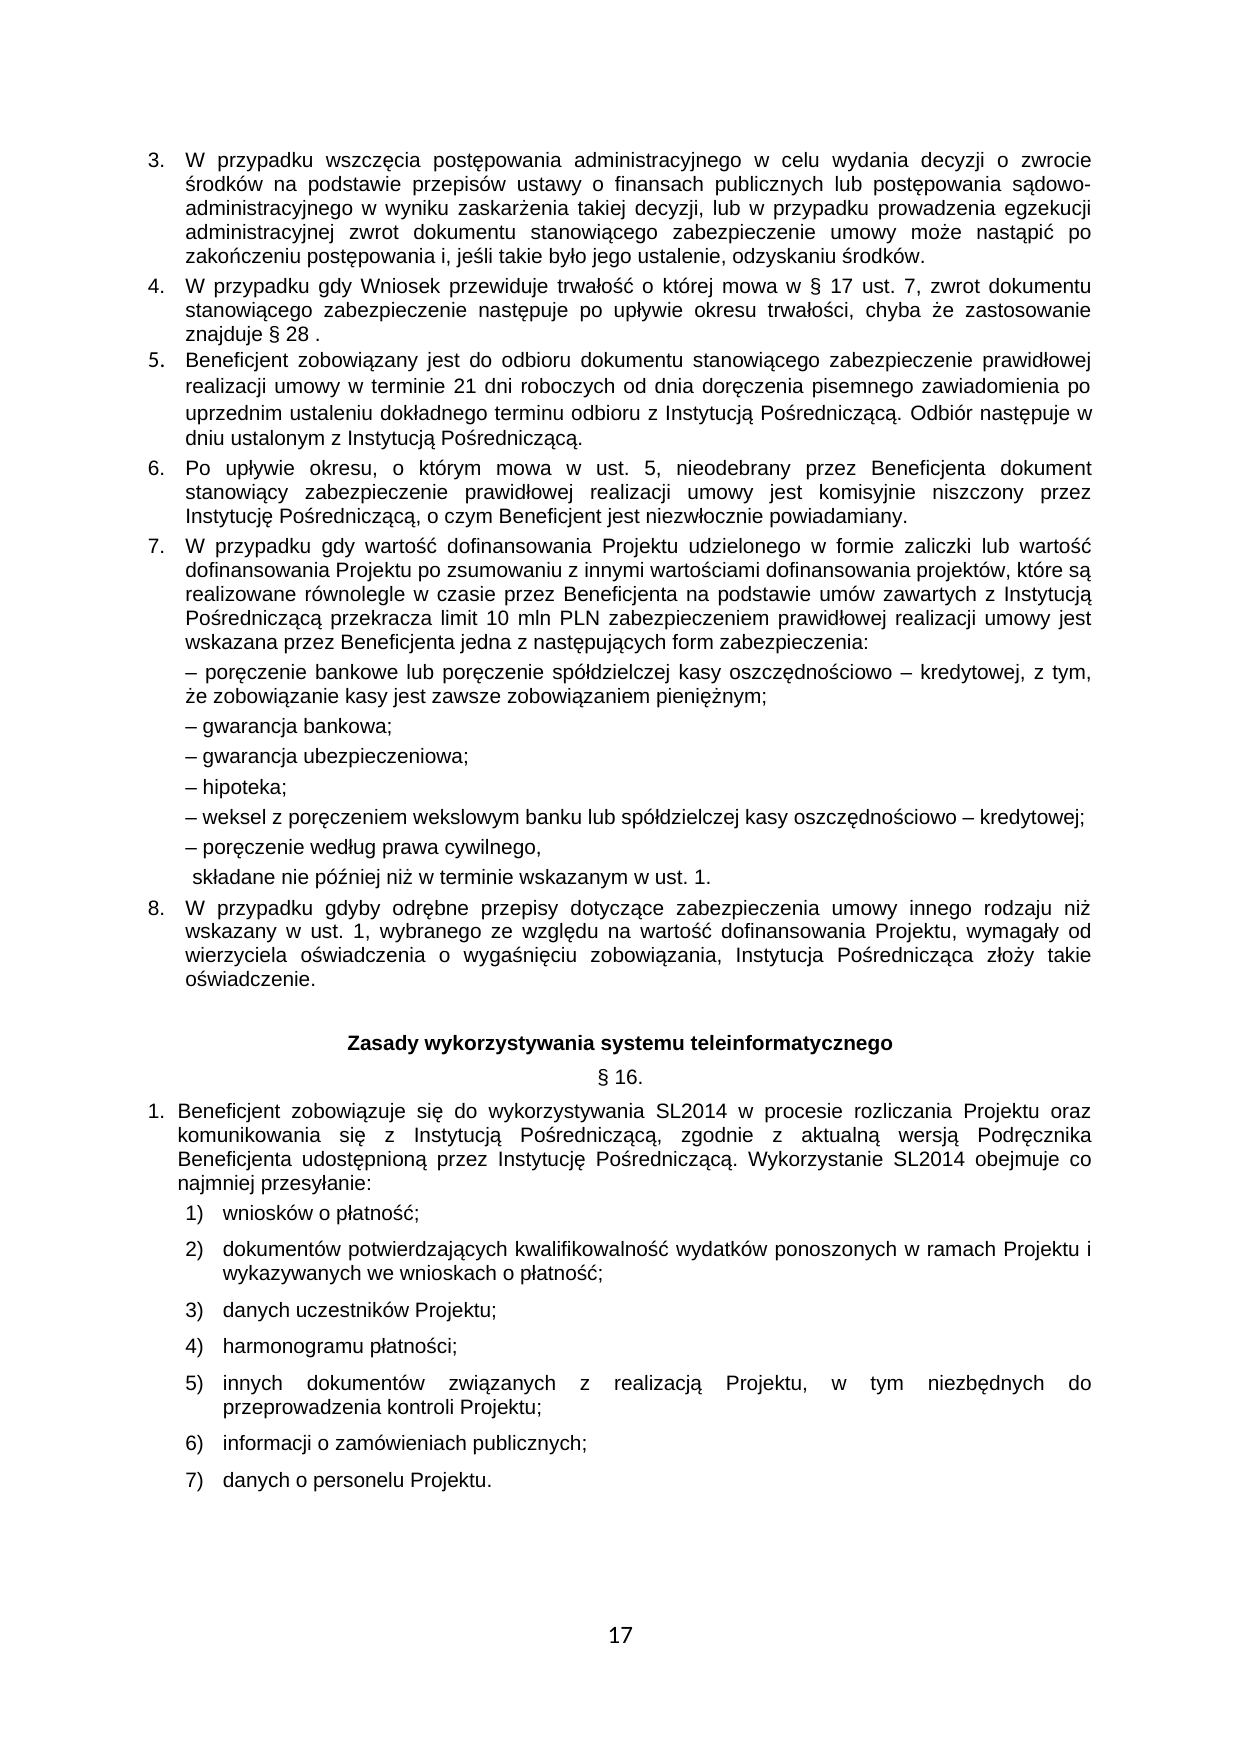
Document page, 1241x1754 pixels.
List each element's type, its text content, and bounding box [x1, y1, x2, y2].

text – poręczenie według prawa cywilnego, [185, 835, 1092, 859]
list informacji o zamówieniach publicznych; [185, 1431, 1092, 1455]
list W przypadku wszczęcia postępowania administracyjnego w celu wydania decyzji o zwrocie środków na podstawie przepisów ustawy o finansach publicznych lub postępowania sądowo-administracyjnego w wyniku zaskarżenia takiej decyzji, lub w przypadku prowadzenia egzekucji administracyjnej zwrot dokumentu stanowiącego zabezpieczenie umowy może nastąpić po zakończeniu postępowania i, jeśli takie było jego ustalenie, odzyskaniu środków. [148, 148, 1092, 267]
list harmonogramu płatności; [185, 1334, 1092, 1358]
list danych uczestników Projektu; [185, 1298, 1092, 1322]
text – poręczenie bankowe lub poręczenie spółdzielczej kasy oszczędnościowo – kredytowej, z tym, że zobowiązanie kasy jest zawsze zobowiązaniem pieniężnym; [185, 660, 1092, 708]
list dokumentów potwierdzających kwalifikowalność wydatków ponoszonych w ramach Projektu i wykazywanych we wnioskach o płatność; [185, 1237, 1092, 1285]
list Beneficjent zobowiązany jest do odbioru dokumentu stanowiącego zabezpieczenie prawidłowej realizacji umowy w terminie 21 dni roboczych od dnia doręczenia pisemnego zawiadomienia po uprzednim ustaleniu dokładnego terminu odbioru z Instytucją Pośredniczącą. Odbiór następuje w dniu ustalonym z Instytucją Pośredniczącą. [148, 346, 1092, 449]
text § 16. [148, 1065, 1092, 1089]
list W przypadku gdy Wniosek przewiduje trwałość o której mowa w § 17 ust. 7, zwrot dokumentu stanowiącego zabezpieczenie następuje po upływie okresu trwałości, chyba że zastosowanie znajduje § 28 . [148, 274, 1092, 346]
text – weksel z poręczeniem wekslowym banku lub spółdzielczej kasy oszczędnościowo – kredytowej; [185, 805, 1092, 829]
list danych o personelu Projektu. [185, 1467, 1092, 1491]
list Beneficjent zobowiązuje się do wykorzystywania SL2014 w procesie rozliczania Projektu oraz komunikowania się z Instytucją Pośredniczącą, zgodnie z aktualną wersją Podręcznika Beneficjenta udostępnioną przez Instytucję Pośredniczącą. Wykorzystanie SL2014 obejmuje co najmniej przesyłanie: [148, 1099, 1092, 1194]
list innych dokumentów związanych z realizacją Projektu, w tym niezbędnych do przeprowadzenia kontroli Projektu; [185, 1371, 1092, 1418]
list wniosków o płatność; [185, 1201, 1092, 1225]
list W przypadku gdy wartość dofinansowania Projektu udzielonego w formie zaliczki lub wartość dofinansowania Projektu po zsumowaniu z innymi wartościami dofinansowania projektów, które są realizowane równolegle w czasie przez Beneficjenta na podstawie umów zawartych z Instytucją Pośredniczącą przekracza limit 10 mln PLN zabezpieczeniem prawidłowej realizacji umowy jest wskazana przez Beneficjenta jedna z następujących form zabezpieczenia: [148, 534, 1092, 654]
text – hipoteka; [185, 774, 1092, 798]
text Zasady wykorzystywania systemu teleinformatycznego [148, 1031, 1092, 1055]
list Po upływie okresu, o którym mowa w ust. 5, nieodebrany przez Beneficjenta dokument stanowiący zabezpieczenie prawidłowej realizacji umowy jest komisyjnie niszczony przez Instytucję Pośredniczącą, o czym Beneficjent jest niezwłocznie powiadamiany. [148, 456, 1092, 528]
list W przypadku gdyby odrębne przepisy dotyczące zabezpieczenia umowy innego rodzaju niż wskazany w ust. 1, wybranego ze względu na wartość dofinansowania Projektu, wymagały od wierzyciela oświadczenia o wygaśnięciu zobowiązania, Instytucja Pośrednicząca złoży takie oświadczenie. [148, 895, 1092, 991]
text – gwarancja ubezpieczeniowa; [185, 744, 1092, 768]
text – gwarancja bankowa; [185, 714, 1092, 738]
text składane nie później niż w terminie wskazanym w ust. 1. [148, 865, 1092, 889]
